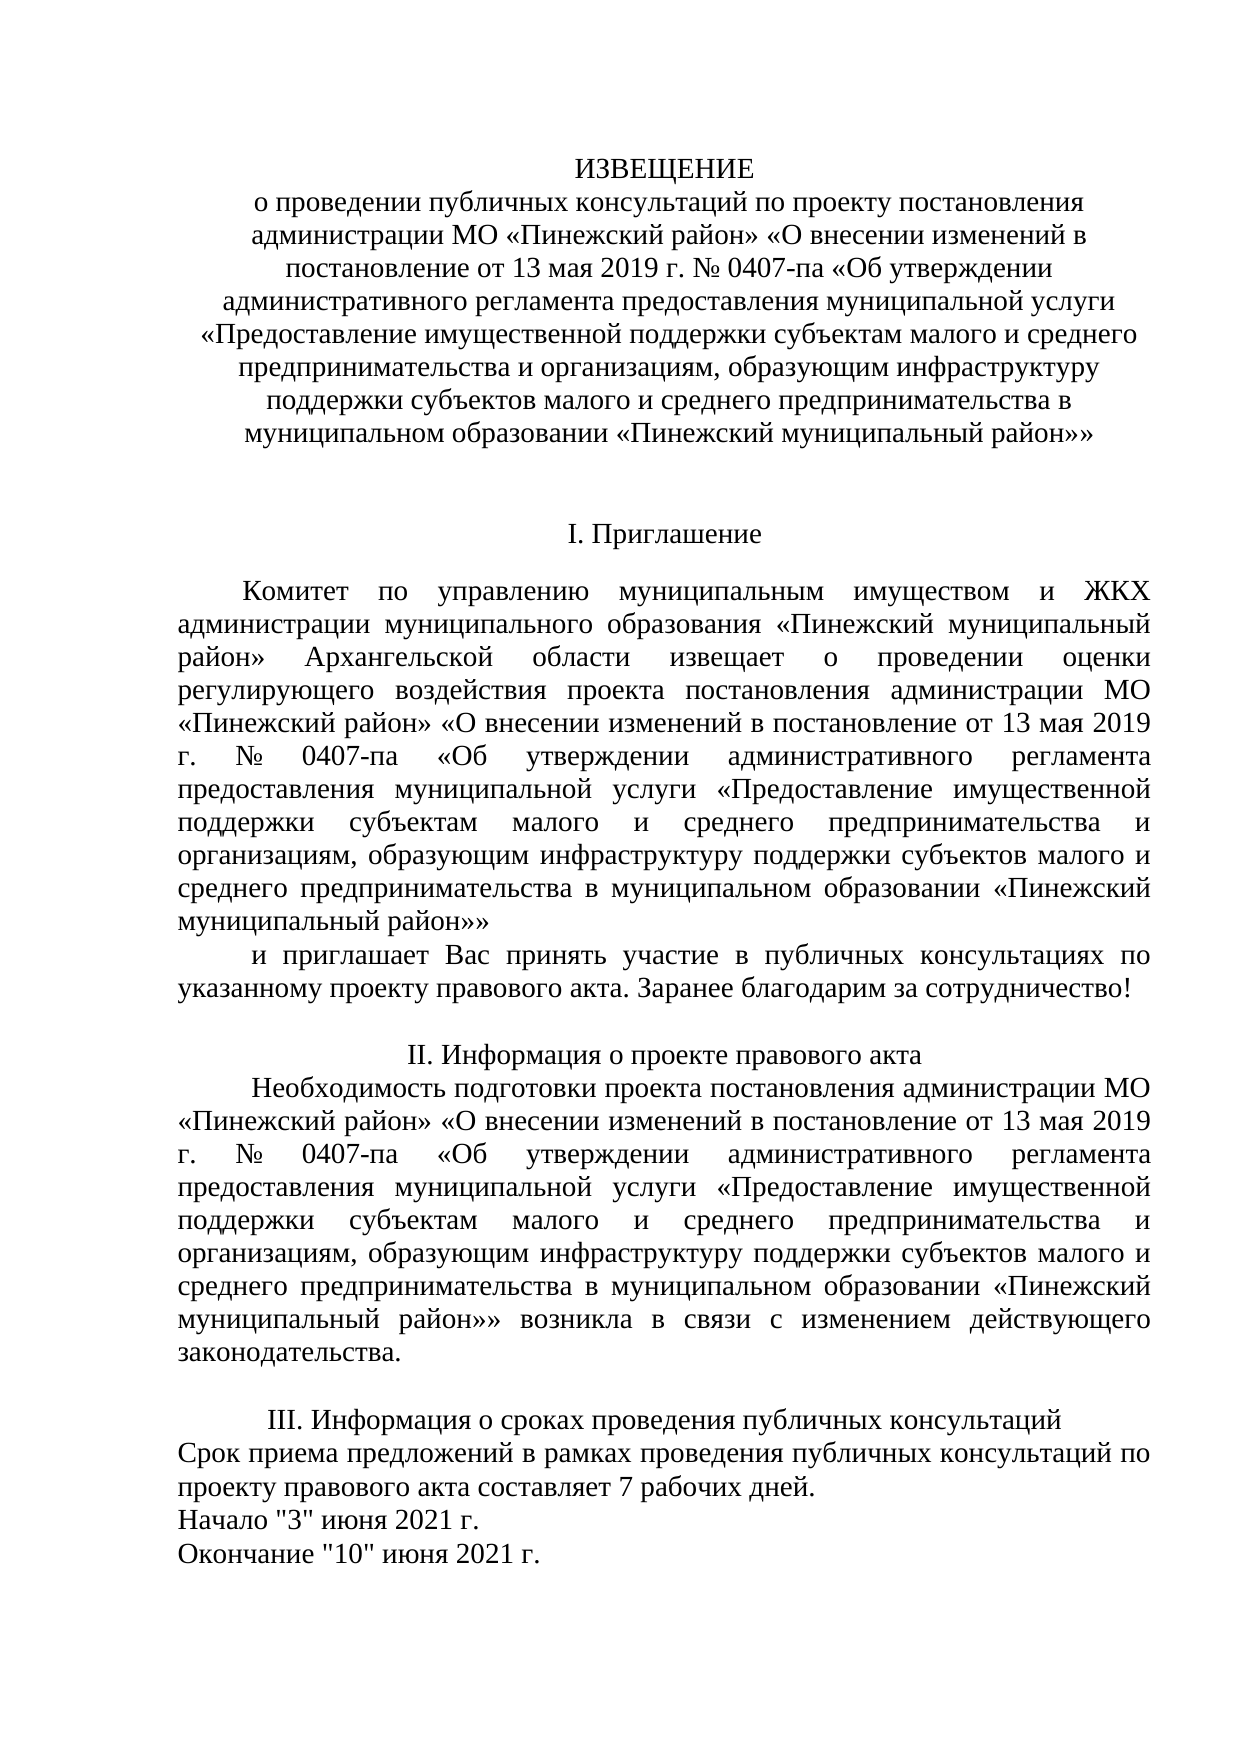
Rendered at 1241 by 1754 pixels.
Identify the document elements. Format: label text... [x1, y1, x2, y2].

text Необходимость подготовки проекта постановления администрации МО «Пинежский район» «О внесении изменений в постановление от 13 мая 2019 г. № 0407-па «Об утверждении административного регламента предоставления муниципальной услуги «Предоставление имущественной поддержки субъектам малого и среднего предпринимательства и организациям, образующим инфраструктуру поддержки субъектов малого и среднего предпринимательства в муниципальном образовании «Пинежский муниципальный район»» возникла в связи с изменением действующего законодательства. [177, 1071, 1152, 1368]
text о проведении публичных консультаций по проекту постановления администрации МО «Пинежский район» «О внесении изменений в постановление от 13 мая 2019 г. № 0407-па «Об утверждении административного регламента предоставления муниципальной услуги «Предоставление имущественной поддержки субъектам малого и среднего предпринимательства и организациям, образующим инфраструктуру поддержки субъектов малого и среднего предпринимательства в муниципальном образовании «Пинежский муниципальный район»» [186, 185, 1152, 449]
text и приглашает Вас принять участие в публичных консультациях по указанному проекту правового акта. Заранее благодарим за сотрудничество! [177, 937, 1152, 1004]
text Окончание "10" июня 2021 г. [177, 1536, 1152, 1569]
text Срок приема предложений в рамках проведения публичных консультаций по проекту правового акта составляет 7 рабочих дней. [177, 1435, 1152, 1502]
text III. Информация о сроках проведения публичных консультаций [177, 1402, 1152, 1435]
text II. Информация о проекте правового акта [177, 1037, 1152, 1071]
text Начало "3" июня 2021 г. [177, 1502, 1152, 1536]
text I. Приглашение [177, 516, 1152, 550]
text Комитет по управлению муниципальным имуществом и ЖКХ администрации муниципального образования «Пинежский муниципальный район» Архангельской области извещает о проведении оценки регулирующего воздействия проекта постановления администрации МО «Пинежский район» «О внесении изменений в постановление от 13 мая 2019 г. № 0407-па «Об утверждении административного регламента предоставления муниципальной услуги «Предоставление имущественной поддержки субъектам малого и среднего предпринимательства и организациям, образующим инфраструктуру поддержки субъектов малого и среднего предпринимательства в муниципальном образовании «Пинежский муниципальный район»» [177, 574, 1152, 937]
text ИЗВЕЩЕНИЕ [177, 152, 1152, 185]
